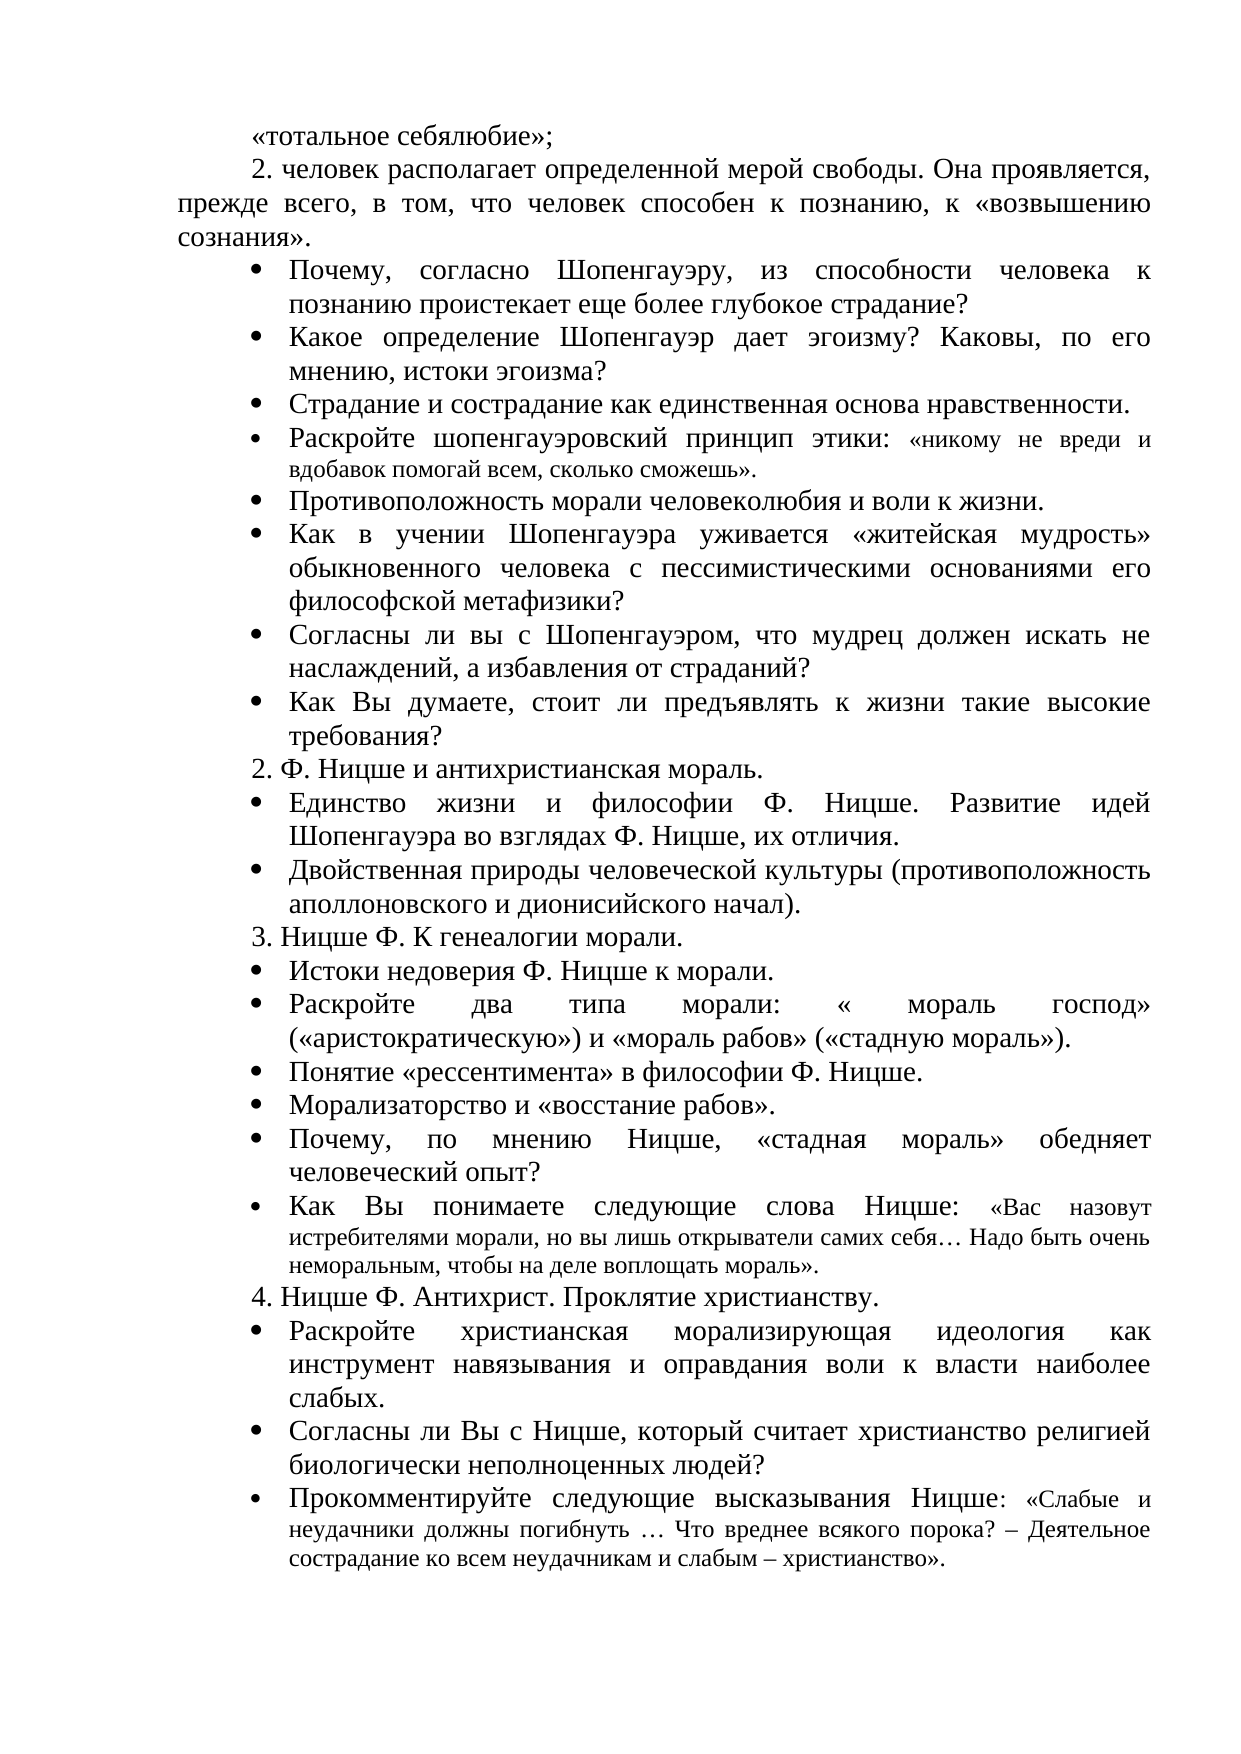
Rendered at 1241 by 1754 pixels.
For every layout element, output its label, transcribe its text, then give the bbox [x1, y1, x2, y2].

list Противоположность морали человеколюбия и воли к жизни. [251, 483, 1152, 516]
text 2. Ф. Ницше и антихристианская мораль. [177, 751, 1152, 785]
list Страдание и сострадание как единственная основа нравственности. [251, 387, 1152, 420]
list Согласны ли Вы с Ницше, который считает христианство религией биологически неполноценных людей? [251, 1413, 1152, 1481]
list Раскройте христианская морализирующая идеология как инструмент навязывания и оправдания воли к власти наиболее слабых. [251, 1313, 1152, 1413]
list Раскройте шопенгауэровский принцип этики: «никому не вреди и вдобавок помогай всем, сколько сможешь». [251, 420, 1152, 483]
list Прокомментируйте следующие высказывания Ницше: «Слабые и неудачники должны погибнуть … Что вреднее всякого порока? – Деятельное сострадание ко всем неудачникам и слабым – христианство». [251, 1481, 1152, 1572]
list Двойственная природы человеческой культуры (противоположность аполлоновского и дионисийского начал). [251, 852, 1152, 919]
list Какое определение Шопенгауэр дает эгоизму? Каковы, по его мнению, истоки эгоизма? [251, 319, 1152, 387]
list Раскройте два типа морали: « мораль господ» («аристократическую») и «мораль рабов» («стадную мораль»). [251, 986, 1152, 1054]
list Понятие «рессентимента» в философии Ф. Ницше. [251, 1054, 1152, 1087]
list Почему, по мнению Ницше, «стадная мораль» обедняет человеческий опыт? [251, 1121, 1152, 1188]
text 2. человек располагает определенной мерой свободы. Она проявляется, прежде всего, в том, что человек способен к познанию, к «возвышению сознания». [177, 152, 1152, 252]
text 4. Ницше Ф. Антихрист. Проклятие христианству. [177, 1279, 1152, 1313]
text «тотальное себялюбие»; [177, 118, 1152, 152]
list Как Вы понимаете следующие слова Ницше: «Вас назовут истребителями морали, но вы лишь открыватели самих себя… Надо быть очень неморальным, чтобы на деле воплощать мораль». [251, 1188, 1152, 1279]
list Согласны ли вы с Шопенгауэром, что мудрец должен искать не наслаждений, а избавления от страданий? [251, 617, 1152, 684]
list Почему, согласно Шопенгауэру, из способности человека к познанию проистекает еще более глубокое страдание? [251, 252, 1152, 319]
list Морализаторство и «восстание рабов». [251, 1087, 1152, 1121]
list Как Вы думаете, стоит ли предъявлять к жизни такие высокие требования? [251, 684, 1152, 751]
list Как в учении Шопенгауэра уживается «житейская мудрость» обыкновенного человека с пессимистическими основаниями его философской метафизики? [251, 516, 1152, 617]
text 3. Ницше Ф. К генеалогии морали. [177, 919, 1152, 953]
list Единство жизни и философии Ф. Ницше. Развитие идей Шопенгауэра во взглядах Ф. Ницше, их отличия. [251, 785, 1152, 852]
list Истоки недоверия Ф. Ницше к морали. [251, 953, 1152, 986]
